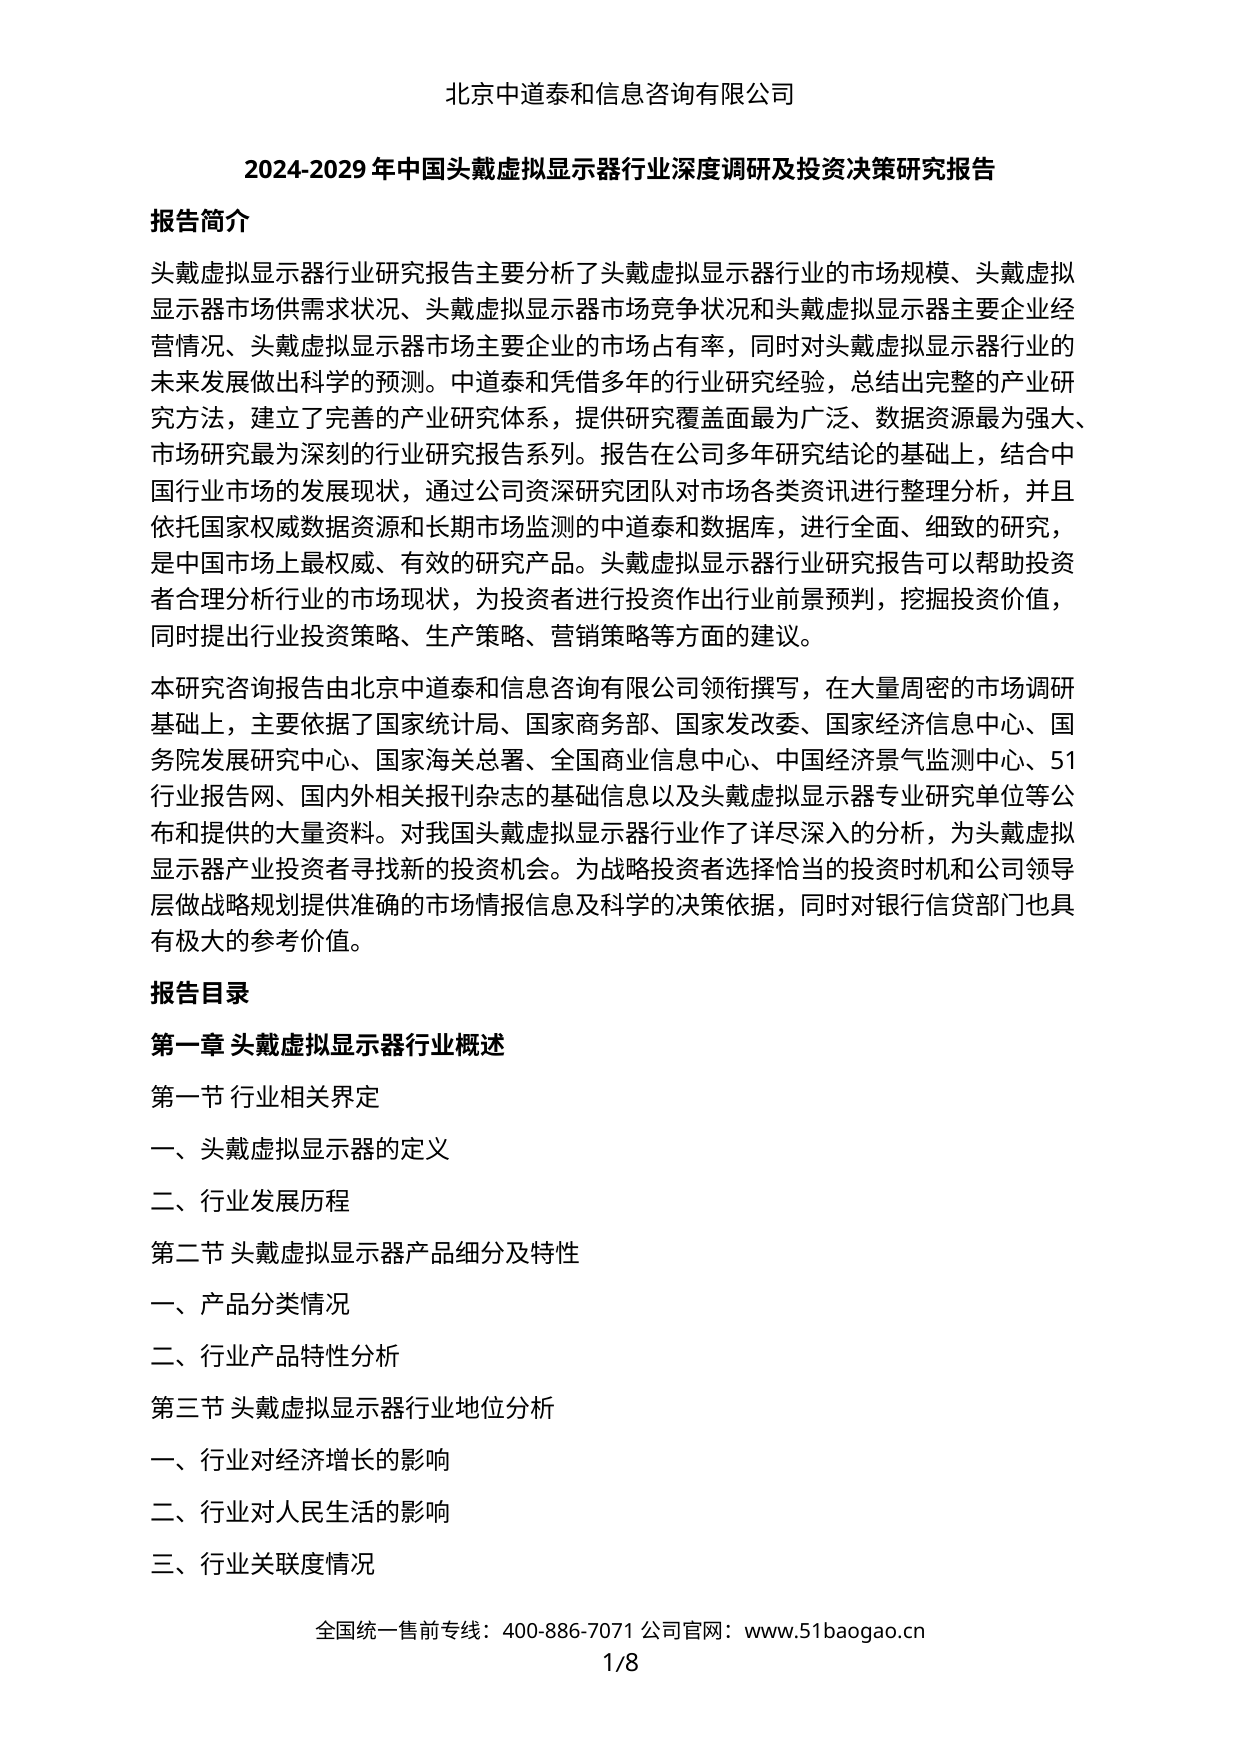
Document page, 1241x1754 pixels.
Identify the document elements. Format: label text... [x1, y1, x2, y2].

text 2024-2029年中国头戴虚拟显示器行业深度调研及投资决策研究报告 [150, 150, 1090, 186]
text 一、行业对经济增长的影响 [150, 1441, 1090, 1477]
text 第三节 头戴虚拟显示器行业地位分析 [150, 1389, 1090, 1425]
text 报告简介 [150, 202, 1090, 238]
text 第一章 头戴虚拟显示器行业概述 [150, 1026, 1090, 1062]
text 二、行业产品特性分析 [150, 1337, 1090, 1373]
text 头戴虚拟显示器行业研究报告主要分析了头戴虚拟显示器行业的市场规模、头戴虚拟显示器市场供需求状况、头戴虚拟显示器市场竞争状况和头戴虚拟显示器主要企业经营情况、头戴虚拟显示器市场主要企业的市场占有率，同时对头戴虚拟显示器行业的未来发展做出科学的预测。中道泰和凭借多年的行业研究经验，总结出完整的产业研究方法，建立了完善的产业研究体系，提供研究覆盖面最为广泛、数据资源最为强大、市场研究最为深刻的行业研究报告系列。报告在公司多年研究结论的基础上，结合中国行业市场的发展现状，通过公司资深研究团队对市场各类资讯进行整理分析，并且依托国家权威数据资源和长期市场监测的中道泰和数据库，进行全面、细致的研究，是中国市场上最权威、有效的研究产品。头戴虚拟显示器行业研究报告可以帮助投资者合理分析行业的市场现状，为投资者进行投资作出行业前景预判，挖掘投资价值，同时提出行业投资策略、生产策略、营销策略等方面的建议。 [150, 254, 1090, 652]
text 一、头戴虚拟显示器的定义 [150, 1129, 1090, 1166]
text 本研究咨询报告由北京中道泰和信息咨询有限公司领衔撰写，在大量周密的市场调研基础上，主要依据了国家统计局、国家商务部、国家发改委、国家经济信息中心、国务院发展研究中心、国家海关总署、全国商业信息中心、中国经济景气监测中心、51行业报告网、国内外相关报刊杂志的基础信息以及头戴虚拟显示器专业研究单位等公布和提供的大量资料。对我国头戴虚拟显示器行业作了详尽深入的分析，为头戴虚拟显示器产业投资者寻找新的投资机会。为战略投资者选择恰当的投资时机和公司领导层做战略规划提供准确的市场情报信息及科学的决策依据，同时对银行信贷部门也具有极大的参考价值。 [150, 668, 1090, 958]
text 报告目录 [150, 974, 1090, 1010]
text 第一节 行业相关界定 [150, 1077, 1090, 1114]
text 一、产品分类情况 [150, 1285, 1090, 1321]
text 二、行业发展历程 [150, 1181, 1090, 1217]
text 第二节 头戴虚拟显示器产品细分及特性 [150, 1233, 1090, 1269]
text 三、行业关联度情况 [150, 1544, 1090, 1581]
text 二、行业对人民生活的影响 [150, 1492, 1090, 1529]
